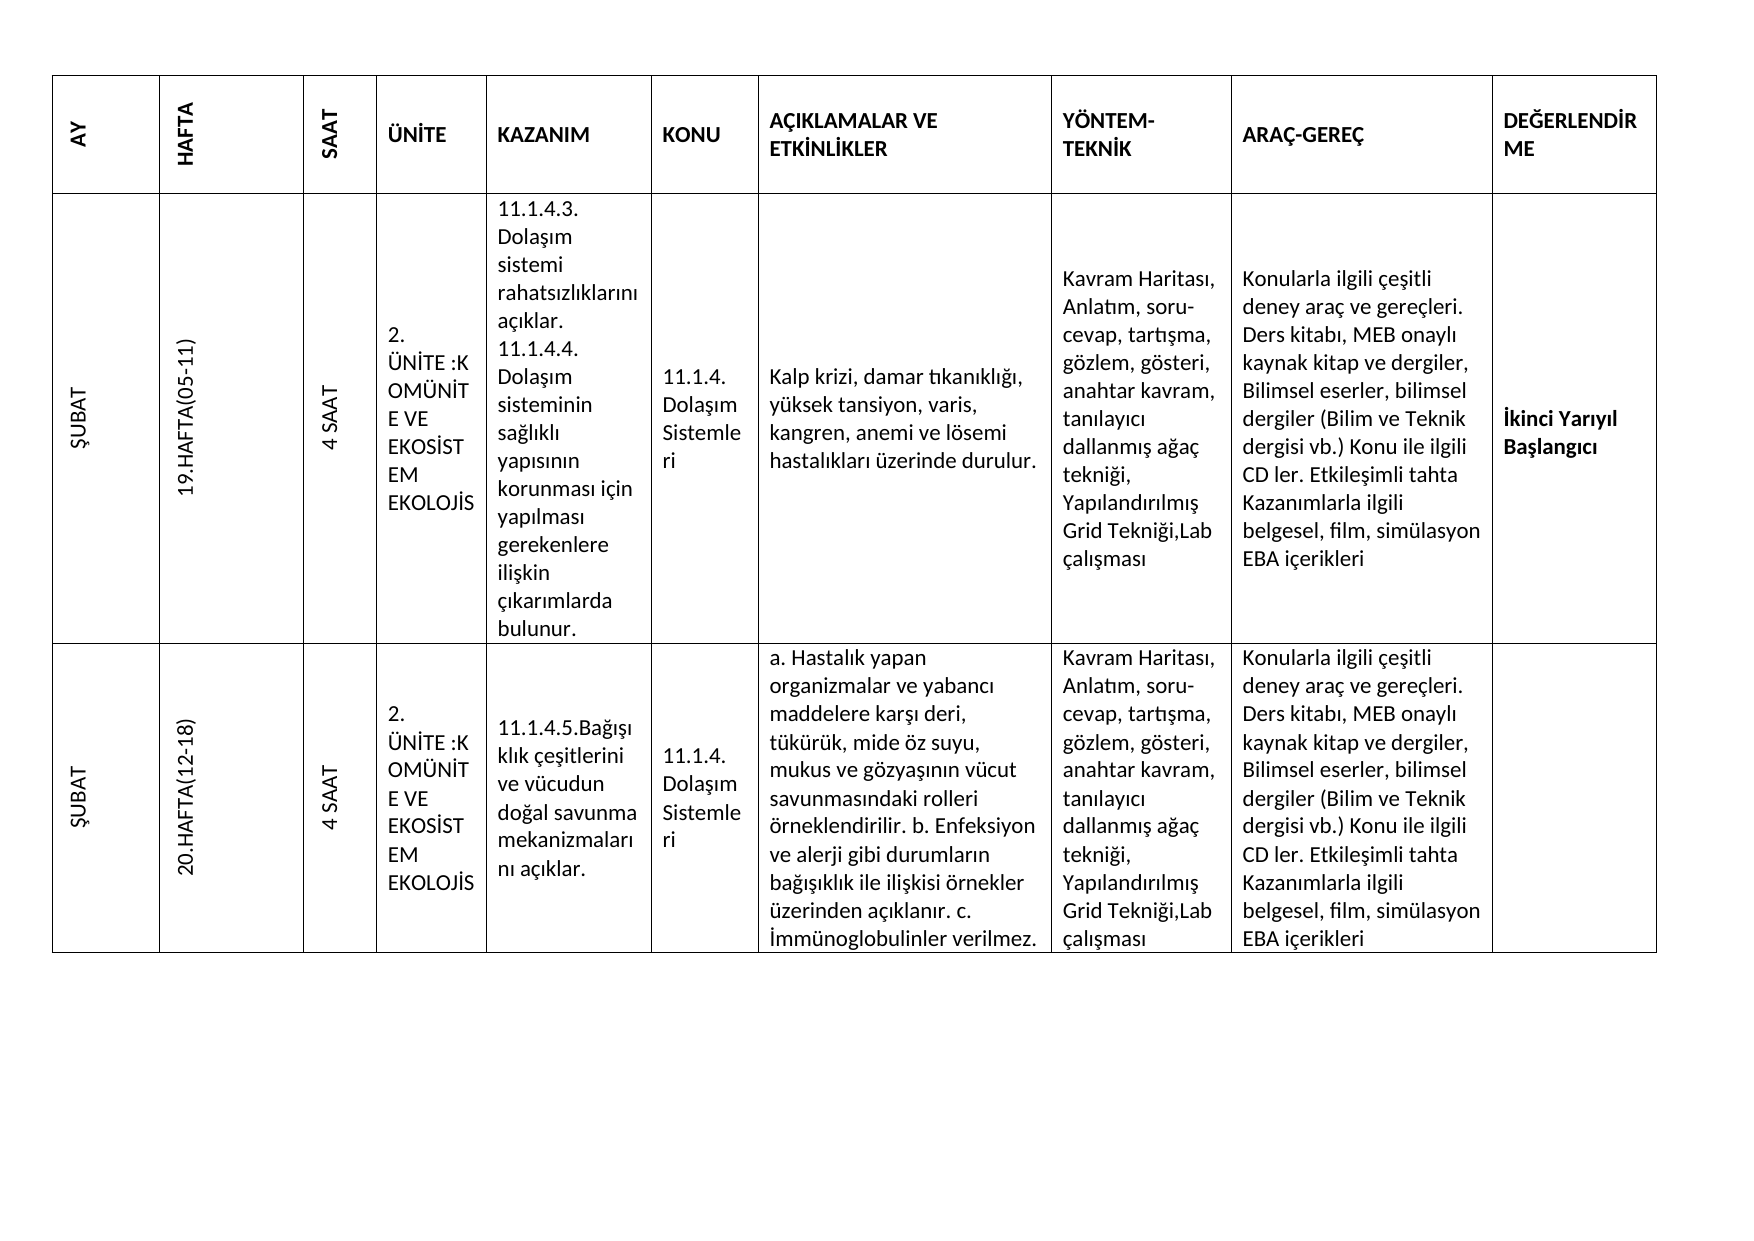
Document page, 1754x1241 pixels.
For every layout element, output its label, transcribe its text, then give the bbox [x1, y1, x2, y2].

table_header ARAÇ-GEREÇ [1232, 76, 1492, 193]
table_header AÇIKLAMALAR VE ETKİNLİKLER [759, 76, 1051, 193]
table_cell 4 SAAT [304, 194, 376, 642]
table_cell 20.HAFTA(12-18) [160, 644, 303, 952]
table_cell 19.HAFTA(05-11) [160, 194, 303, 642]
table_cell [1493, 644, 1656, 952]
table_header KAZANIM [487, 76, 651, 193]
table_header KONU [652, 76, 758, 193]
table_header SAAT [304, 76, 376, 193]
table_header HAFTA [160, 76, 303, 193]
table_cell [1232, 644, 1492, 952]
table_cell 11.1.4.3. Dolaşım sistemi rahatsızlıklarını açıklar. 11.1.4.4. Dolaşım sisteminin sağlıklı yapısının korunması için yapılması gerekenlere ilişkin çıkarımlarda bulunur. [487, 194, 651, 642]
table_cell İkinci Yarıyıl Başlangıcı [1493, 194, 1656, 642]
table_cell 11.1.4. Dolaşım Sistemleri [652, 194, 758, 642]
table_cell 11.1.4. Dolaşım Sistemleri [652, 644, 758, 952]
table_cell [377, 644, 486, 952]
table_header DEĞERLENDİRME [1493, 76, 1656, 193]
table_cell 4 SAAT [304, 644, 376, 952]
table_cell Kalp krizi, damar tıkanıklığı, yüksek tansiyon, varis, kangren, anemi ve lösemi hastalıkları üzerinde durulur. [759, 194, 1051, 642]
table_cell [487, 644, 651, 952]
table_cell ŞUBAT [53, 194, 159, 642]
table_cell a. Hastalık yapan organizmalar ve yabancı maddelere karşı deri, tükürük, mide öz suyu, mukus ve gözyaşının vücut savunmasındaki rolleri örneklendirilir. b. Enfeksiyon ve alerji gibi durumların bağışıklık ile ilişkisi örnekler üzerinden açıklanır. c. İmmünoglobulinler verilmez. [759, 644, 1051, 952]
table_header ÜNİTE [377, 76, 486, 193]
table_cell ŞUBAT [53, 644, 159, 952]
table_cell 2. ÜNİTE :KOMÜNİTE VE EKOSİSTEM EKOLOJİS [377, 194, 486, 642]
table_header YÖNTEM-TEKNİK [1052, 76, 1231, 193]
table_header AY [53, 76, 159, 193]
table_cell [1052, 644, 1231, 952]
